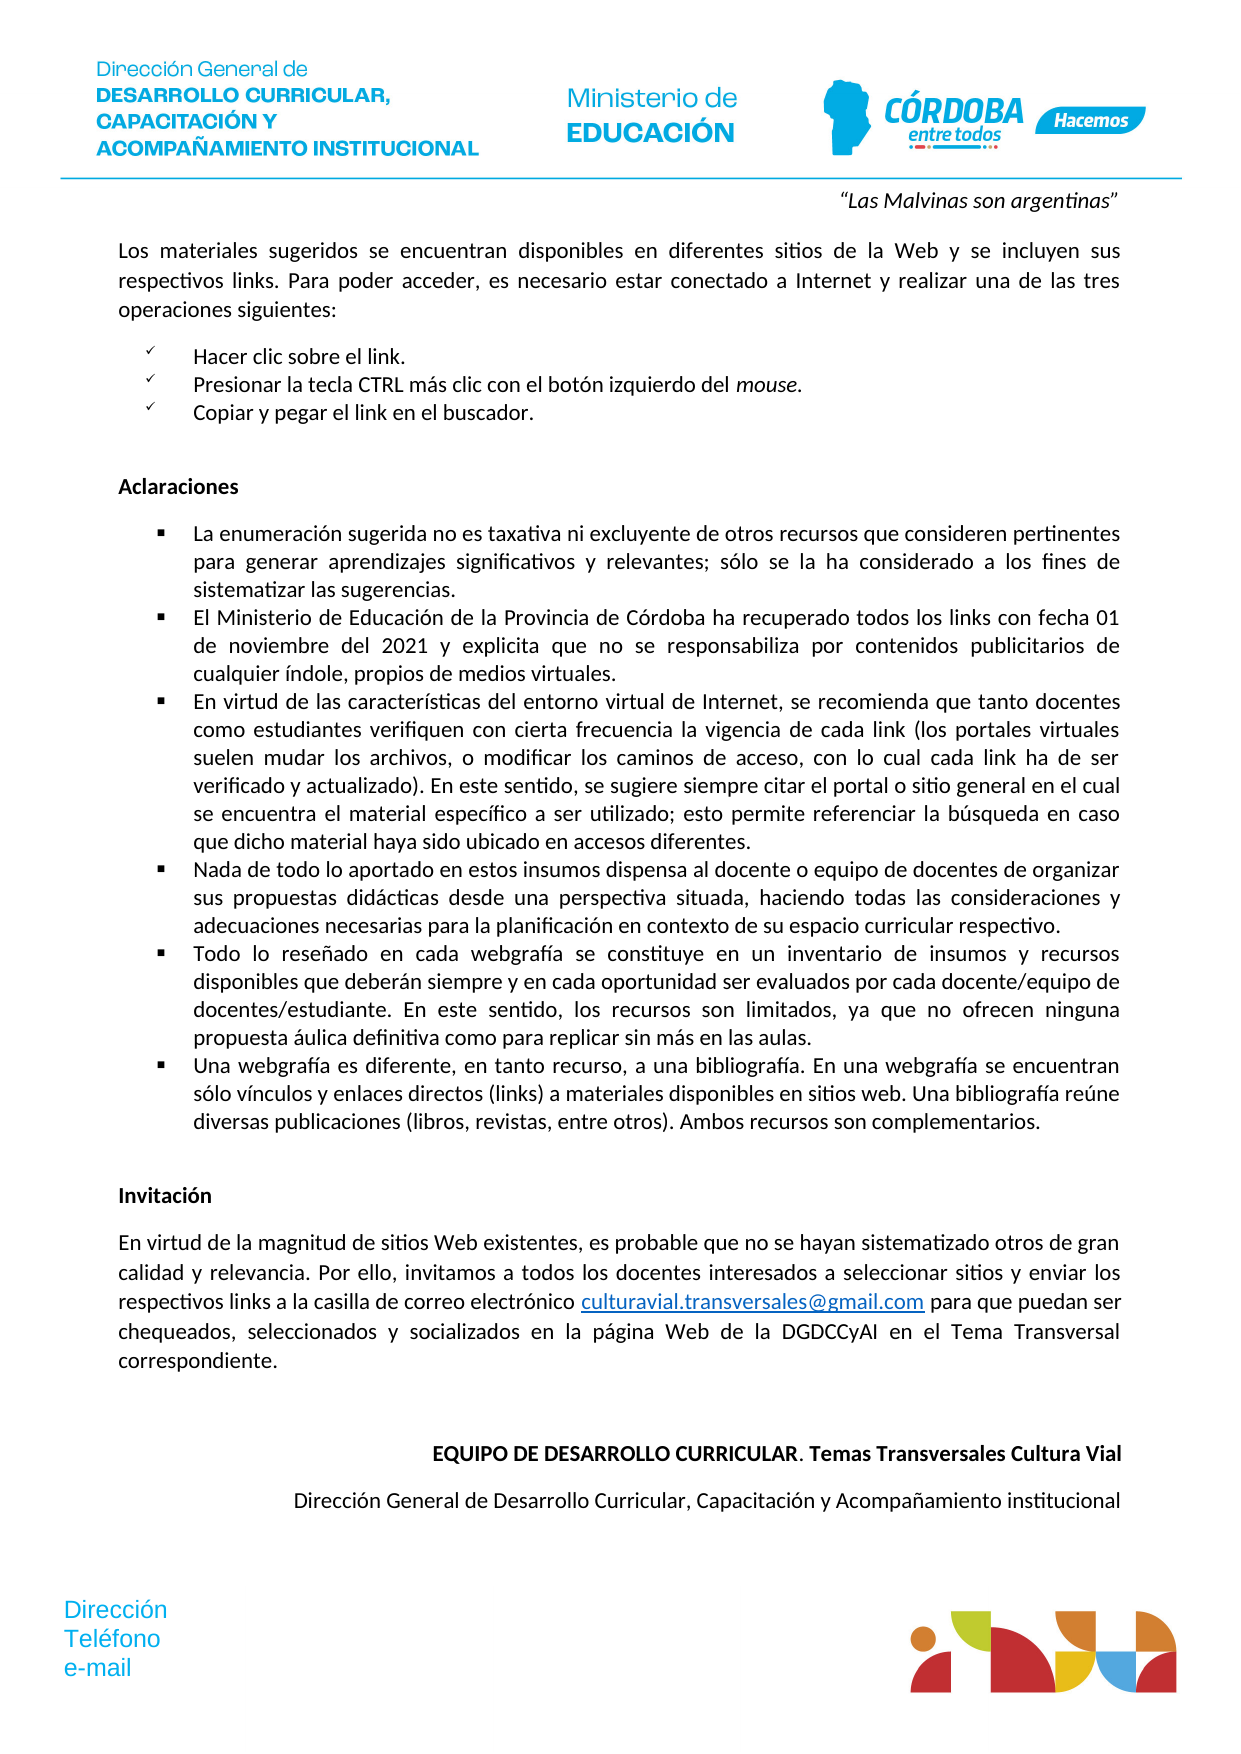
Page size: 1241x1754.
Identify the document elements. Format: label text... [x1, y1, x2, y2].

text Dirección General de Desarrollo Curricular, Capacitación y Acompañamiento institucional [118, 1486, 1122, 1514]
list El Ministerio de Educación de de Córdoba ha recuperado todos los links con fecha 01 de noviembre del 2021 y explicita que no se responsabiliza por contenidos publicitarios de cualquier índole, propios de medios virtuales. [156, 603, 1122, 687]
picture [0, 1586, 1236, 1752]
text Aclaraciones [118, 472, 1122, 500]
list Hacer clic sobre el link. [156, 342, 1122, 370]
list Presionar la tecla CTRL más clic con el botón izquierdo del mouse. [156, 370, 1122, 398]
text Los materiales sugeridos se encuentran disponibles en diferentes sitios de y se incluyen sus respectivos links. Para poder acceder, es necesario estar conectado a Internet y realizar una de las tres operaciones siguientes: [118, 236, 1122, 324]
list La enumeración sugerida no es taxativa ni excluyente de otros recursos que consideren pertinentes para generar aprendizajes significativos y relevantes; sólo se la ha considerado a los fines de sistematizar las sugerencias. [156, 519, 1122, 603]
picture [0, 0, 1241, 188]
list Una webgrafía es diferente, en tanto recurso, a una bibliografía. En una webgrafía se encuentran sólo vínculos y enlaces directos (links) a materiales disponibles en sitios web. Una bibliografía reúne diversas publicaciones (libros, revistas, entre otros). Ambos recursos son complementarios. [156, 1051, 1122, 1135]
text EQUIPO DE DESARROLLO CURRICULAR. Temas Transversales Cultura Vial [118, 1439, 1122, 1467]
list Todo lo reseñado en cada webgrafía se constituye en un inventario de insumos y recursos disponibles que deberán siempre y en cada oportunidad ser evaluados por cada docente/equipo de docentes/estudiante. En este sentido, los recursos son limitados, ya que no ofrecen ninguna propuesta áulica definitiva como para replicar sin más en las aulas. [156, 939, 1122, 1051]
text En virtud de la magnitud de sitios Web existentes, es probable que no se hayan sistematizado otros de gran calidad y relevancia. Por ello, invitamos a todos los docentes interesados a seleccionar sitios y enviar los respectivos links a la casilla de correo electrónico culturavial.transversales@gmail.com para que puedan ser chequeados, seleccionados y socializados en la página Web de la DGDCCyAI en el Tema Transversal correspondiente. [118, 1228, 1122, 1375]
list Copiar y pegar el link en el buscador. [156, 398, 1122, 426]
list En virtud de las características del entorno virtual de Internet, se recomienda que tanto docentes como estudiantes verifiquen con cierta frecuencia la vigencia de cada link (los portales virtuales suelen mudar los archivos, o modificar los caminos de acceso, con lo cual cada link ha de ser verificado y actualizado). En este sentido, se sugiere siempre citar el portal o sitio general en el cual se encuentra el material específico a ser utilizado; esto permite referenciar la búsqueda en caso que dicho material haya sido ubicado en accesos diferentes. [156, 687, 1122, 855]
list Nada de todo lo aportado en estos insumos dispensa al docente o equipo de docentes de organizar sus propuestas didácticas desde una perspectiva situada, haciendo todas las consideraciones y adecuaciones necesarias para la planificación en contexto de su espacio curricular respectivo. [156, 855, 1122, 939]
text Invitación [118, 1182, 1122, 1209]
